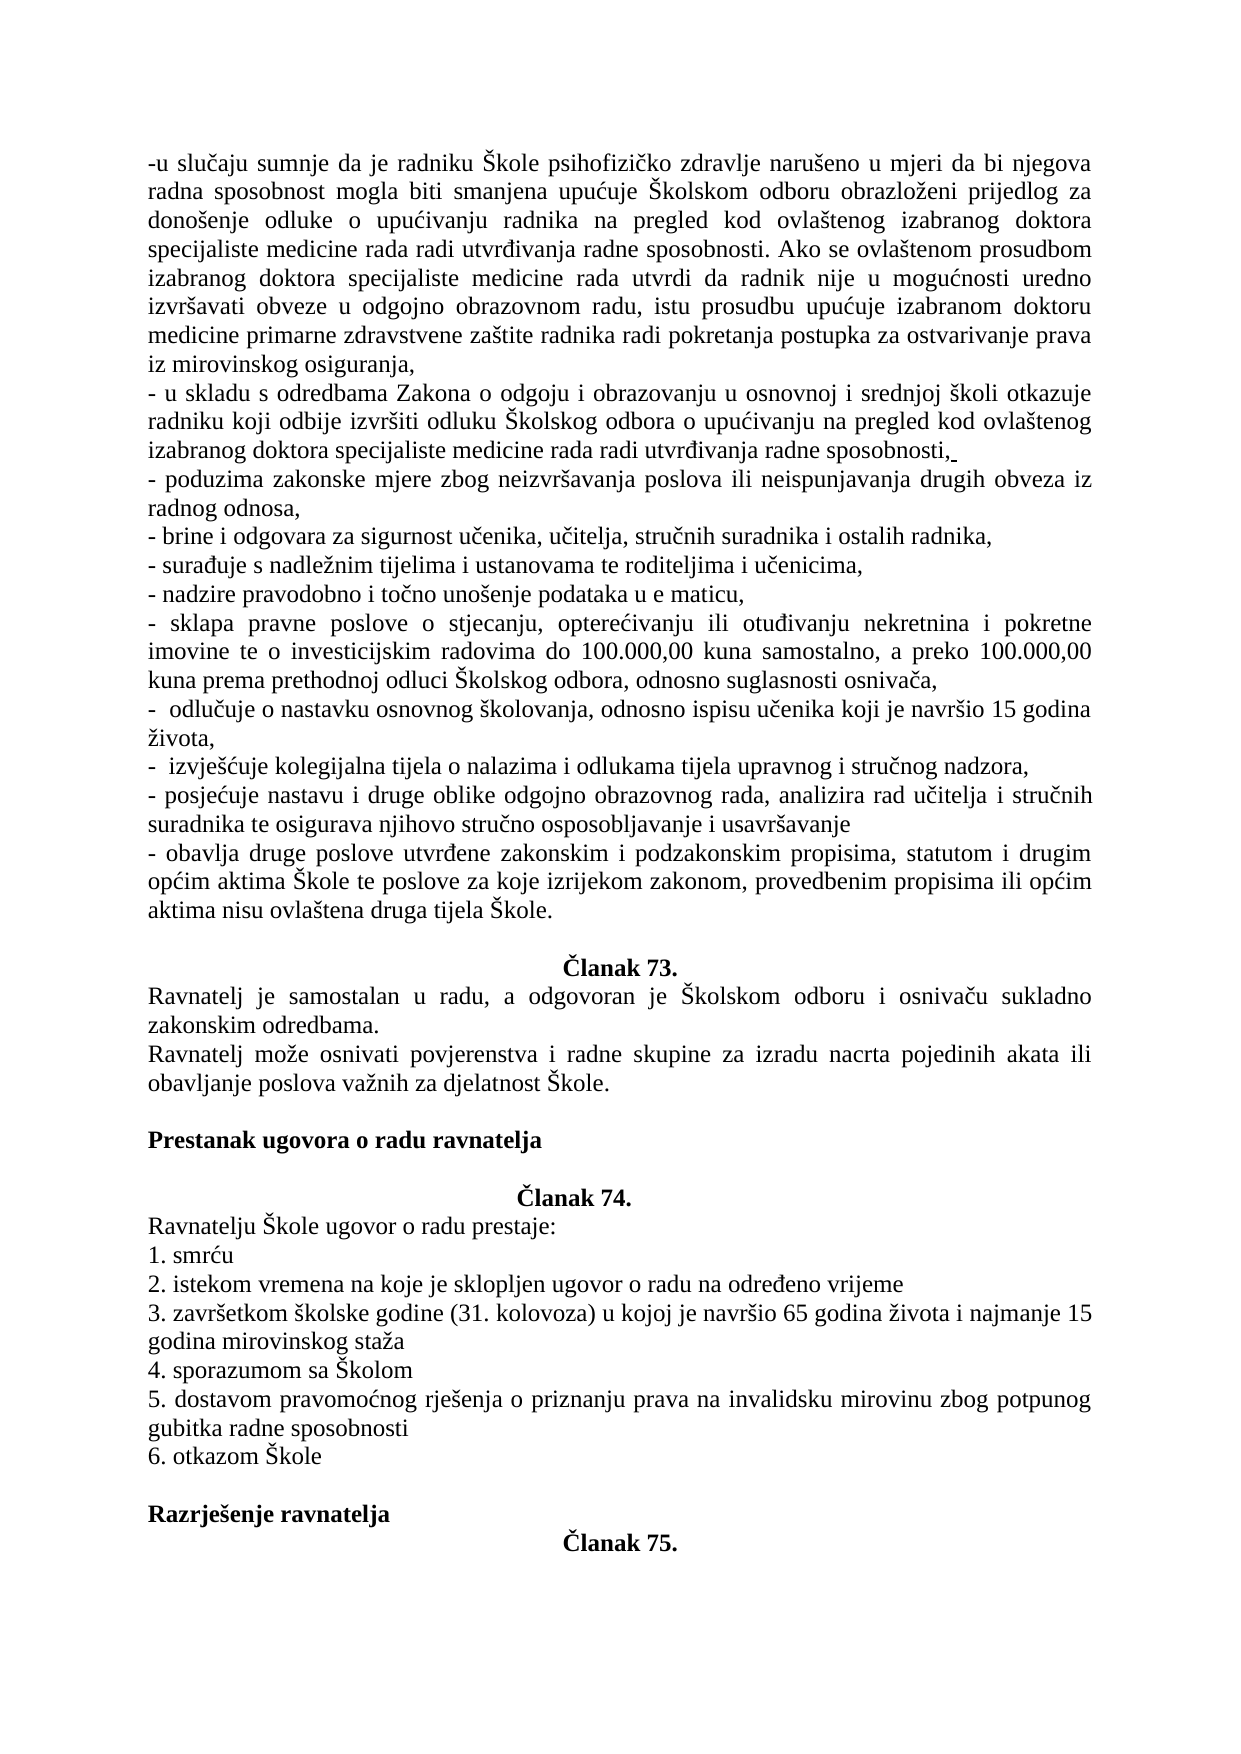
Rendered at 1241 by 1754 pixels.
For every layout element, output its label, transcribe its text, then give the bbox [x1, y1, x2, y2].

text Ravnatelj može osnivati povjerenstva i radne skupine za izradu nacrta pojedinih akata ili obavljanje poslova važnih za djelatnost Škole. [148, 1039, 1093, 1096]
text Prestanak ugovora o radu ravnatelja [148, 1125, 1093, 1154]
text - posjećuje nastavu i druge oblike odgojno obrazovnog rada, analizira rad učitelja i stručnih suradnika te osigurava njihovo stručno osposobljavanje i usavršavanje [148, 780, 1093, 838]
text Ravnatelj je samostalan u radu, a odgovoran je Školskom odboru i osnivaču sukladno zakonskim odredbama. [148, 981, 1093, 1039]
text 5. dostavom pravomoćnog rješenja o priznanju prava na invalidsku mirovinu zbog potpunog gubitka radne sposobnosti [148, 1384, 1093, 1441]
text - u skladu s odredbama Zakona o odgoju i obrazovanju u osnovnoj i srednjoj školi otkazuje radniku koji odbije izvršiti odluku Školskog odbora o upućivanju na pregled kod ovlaštenog izabranog doktora specijaliste medicine rada radi utvrđivanja radne sposobnosti, [148, 378, 1093, 464]
text Ravnatelju Škole ugovor o radu prestaje: [148, 1211, 1093, 1240]
text - poduzima zakonske mjere zbog neizvršavanja poslova ili neispunjavanja drugih obveza iz radnog odnosa, [148, 464, 1093, 521]
text - brine i odgovara za sigurnost učenika, učitelja, stručnih suradnika i ostalih radnika, [148, 521, 1093, 550]
text - obavlja druge poslove utvrđene zakonskim i podzakonskim propisima, statutom i drugim općim aktima Škole te poslove za koje izrijekom zakonom, provedbenim propisima ili općim aktima nisu ovlaštena druga tijela Škole. [148, 838, 1093, 924]
text - sklapa pravne poslove o stjecanju, opterećivanju ili otuđivanju nekretnina i pokretne imovine te o investicijskim radovima do 100.000,00 kuna samostalno, a preko 100.000,00 kuna prema prethodnoj odluci Školskog odbora, odnosno suglasnosti osnivača, [148, 608, 1093, 694]
text - izvješćuje kolegijalna tijela o nalazima i odlukama tijela upravnog i stručnog nadzora, [148, 751, 1093, 780]
text Članak 75. [148, 1528, 1093, 1556]
text Članak 73. [148, 953, 1093, 981]
text Razrješenje ravnatelja [148, 1499, 1093, 1528]
text - surađuje s nadležnim tijelima i ustanovama te roditeljima i učenicima, [148, 550, 1093, 579]
text 1. smrću [148, 1240, 1093, 1269]
text -u slučaju sumnje da je radniku Škole psihofizičko zdravlje narušeno u mjeri da bi njegova radna sposobnost mogla biti smanjena upućuje Školskom odboru obrazloženi prijedlog za donošenje odluke o upućivanju radnika na pregled kod ovlaštenog izabranog doktora specijaliste medicine rada radi utvrđivanja radne sposobnosti. Ako se ovlaštenom prosudbom izabranog doktora specijaliste medicine rada utvrdi da radnik nije u mogućnosti uredno izvršavati obveze u odgojno obrazovnom radu, istu prosudbu upućuje izabranom doktoru medicine primarne zdravstvene zaštite radnika radi pokretanja postupka za ostvarivanje prava iz mirovinskog osiguranja, [148, 148, 1093, 378]
text 2. istekom vremena na koje je sklopljen ugovor o radu na određeno vrijeme [148, 1269, 1093, 1298]
text - odlučuje o nastavku osnovnog školovanja, odnosno ispisu učenika koji je navršio 15 godina života, [148, 694, 1093, 751]
text 3. završetkom školske godine (31. kolovoza) u kojoj je navršio 65 godina života i najmanje 15 godina mirovinskog staža [148, 1298, 1093, 1355]
text 4. sporazumom sa Školom [148, 1355, 1093, 1384]
text - nadzire pravodobno i točno unošenje podataka u e maticu, [148, 579, 1093, 608]
text 6. otkazom Škole [148, 1441, 1093, 1470]
text Članak 74. [148, 1183, 1093, 1211]
